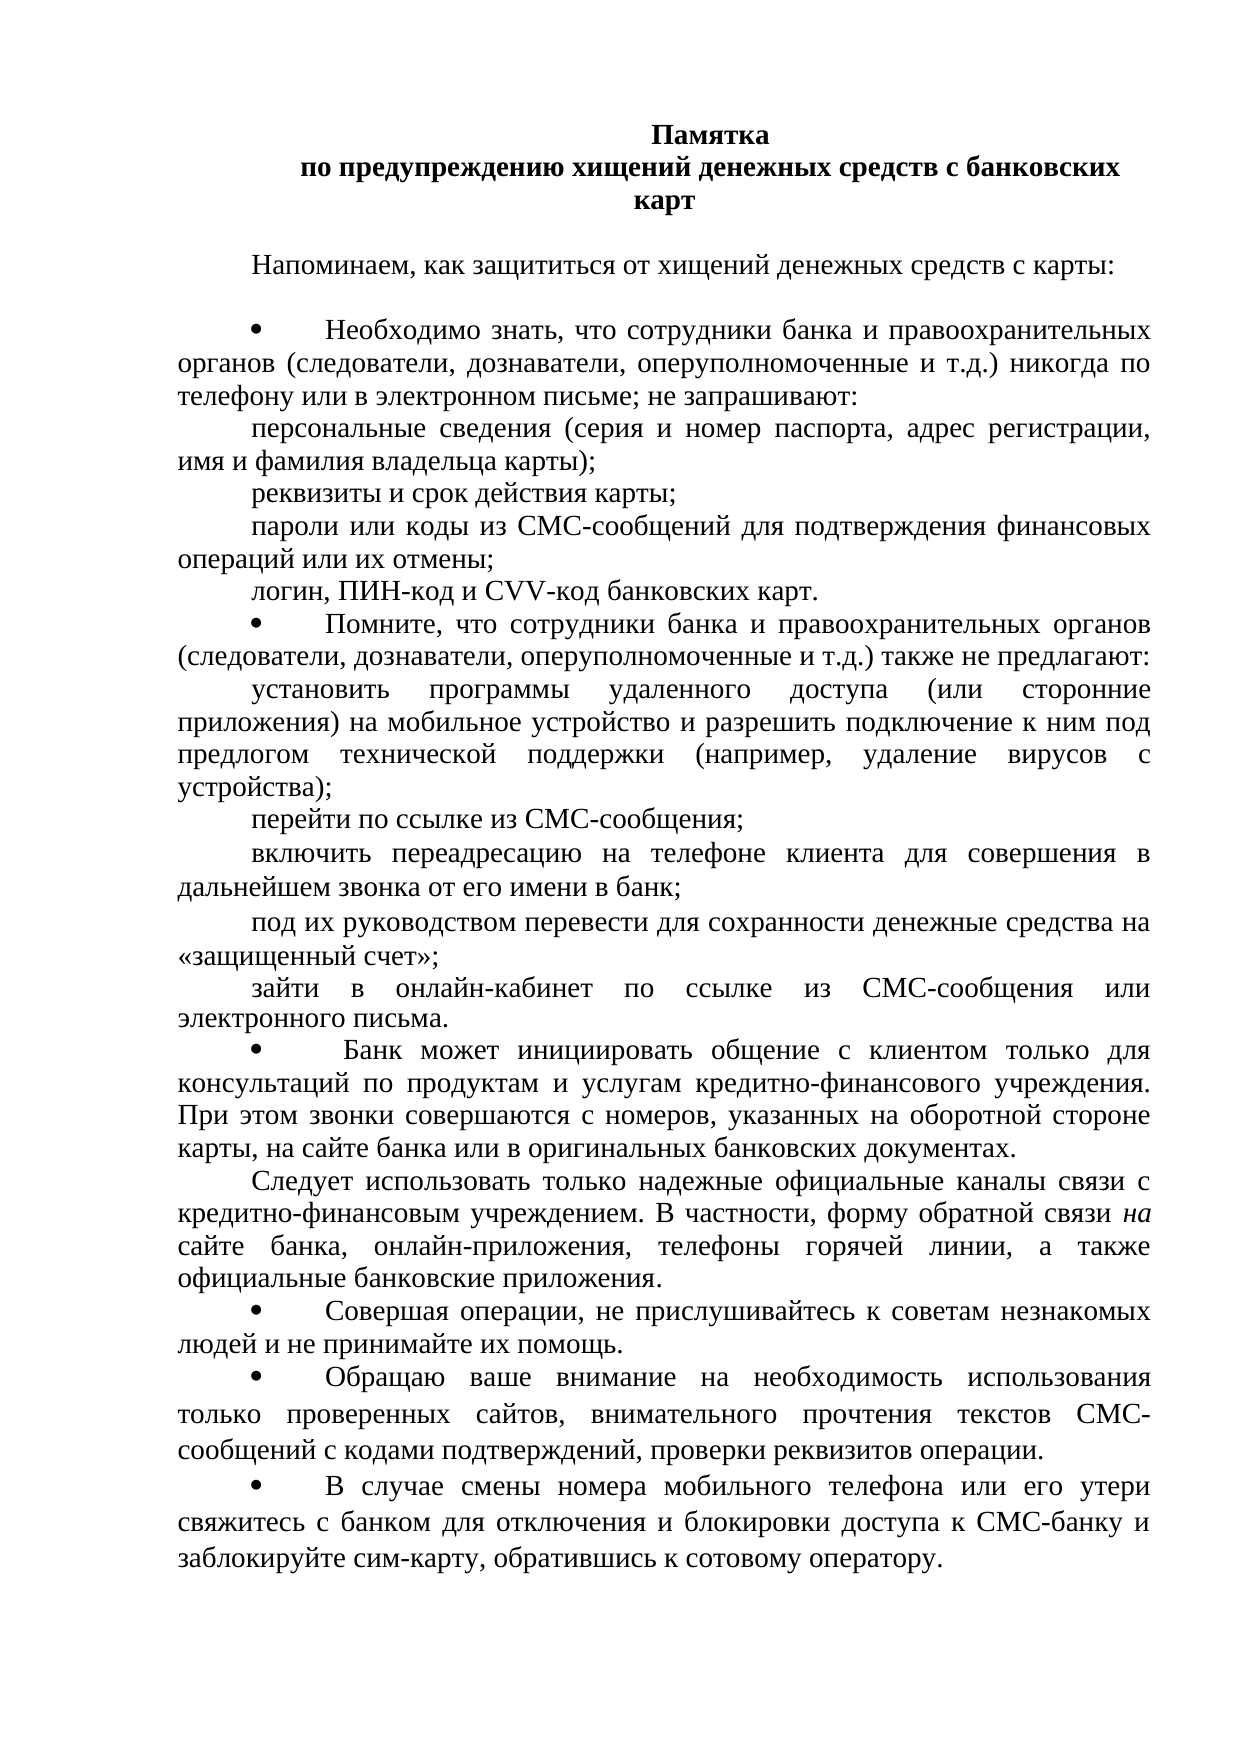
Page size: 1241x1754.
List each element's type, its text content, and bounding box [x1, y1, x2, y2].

list В случае смены номера мобильного телефона или его утери свяжитесь с банком для отключения и блокировки доступа к СМС-банку и заблокируйте сим-карту, обратившись к сотовому оператору. [177, 1468, 1152, 1574]
text перейти по ссылке из СМС-сообщения; [177, 803, 1152, 835]
text Памятка [177, 118, 1152, 151]
list Банк может инициировать общение с клиентом только для консультаций по продуктам и услугам кредитно-финансового учреждения. При этом звонки совершаются с номеров, указанных на оборотной стороне карты, на сайте банка или в оригинальных банковских документах. [177, 1033, 1152, 1164]
text зайти в онлайн-кабинет по ссылке из СМС-сообщения или электронного письма. [177, 973, 1152, 1033]
text Напоминаем, как защититься от хищений денежных средств с карты: [177, 248, 1152, 281]
text включить переадресацию на телефоне клиента для совершения в дальнейшем звонка от его имени в банк; [177, 835, 1152, 904]
list Совершая операции, не прислушивайтесь к советам незнакомых людей и не принимайте их помощь. [177, 1294, 1152, 1359]
text персональные сведения (серия и номер паспорта, адрес регистрации, имя и фамилия владельца карты); [177, 412, 1152, 477]
text пароли или коды из СМС-сообщений для подтверждения финансовых операций или их отмены; [177, 509, 1152, 574]
text Следует использовать только надежные официальные каналы связи с кредитно-финансовым учреждением. В частности, форму обратной связи на сайте банка, онлайн-приложения, телефоны горячей линии, а также официальные банковские приложения. [177, 1164, 1152, 1294]
text логин, ПИН-код и CVV-код банковских карт. [177, 574, 1152, 607]
text под их руководством перевести для сохранности денежные средства на «защищенный счет»; [177, 904, 1152, 973]
text реквизиты и срок действия карты; [177, 477, 1152, 509]
text установить программы удаленного доступа (или сторонние приложения) на мобильное устройство и разрешить подключение к ним под предлогом технической поддержки (например, удаление вирусов с устройства); [177, 672, 1152, 803]
list Помните, что сотрудники банка и правоохранительных органов (следователи, дознаватели, оперуполномоченные и т.д.) также не предлагают: [177, 607, 1152, 672]
list Обращаю ваше внимание на необходимость использования только проверенных сайтов, внимательного прочтения текстов СМС-сообщений с кодами подтверждений, проверки реквизитов операции. [177, 1359, 1152, 1466]
text по предупреждению хищений денежных средств с банковских карт [177, 151, 1152, 216]
list Необходимо знать, что сотрудники банка и правоохранительных органов (следователи, дознаватели, оперуполномоченные и т.д.) никогда по телефону или в электронном письме; не запрашивают: [177, 314, 1152, 412]
